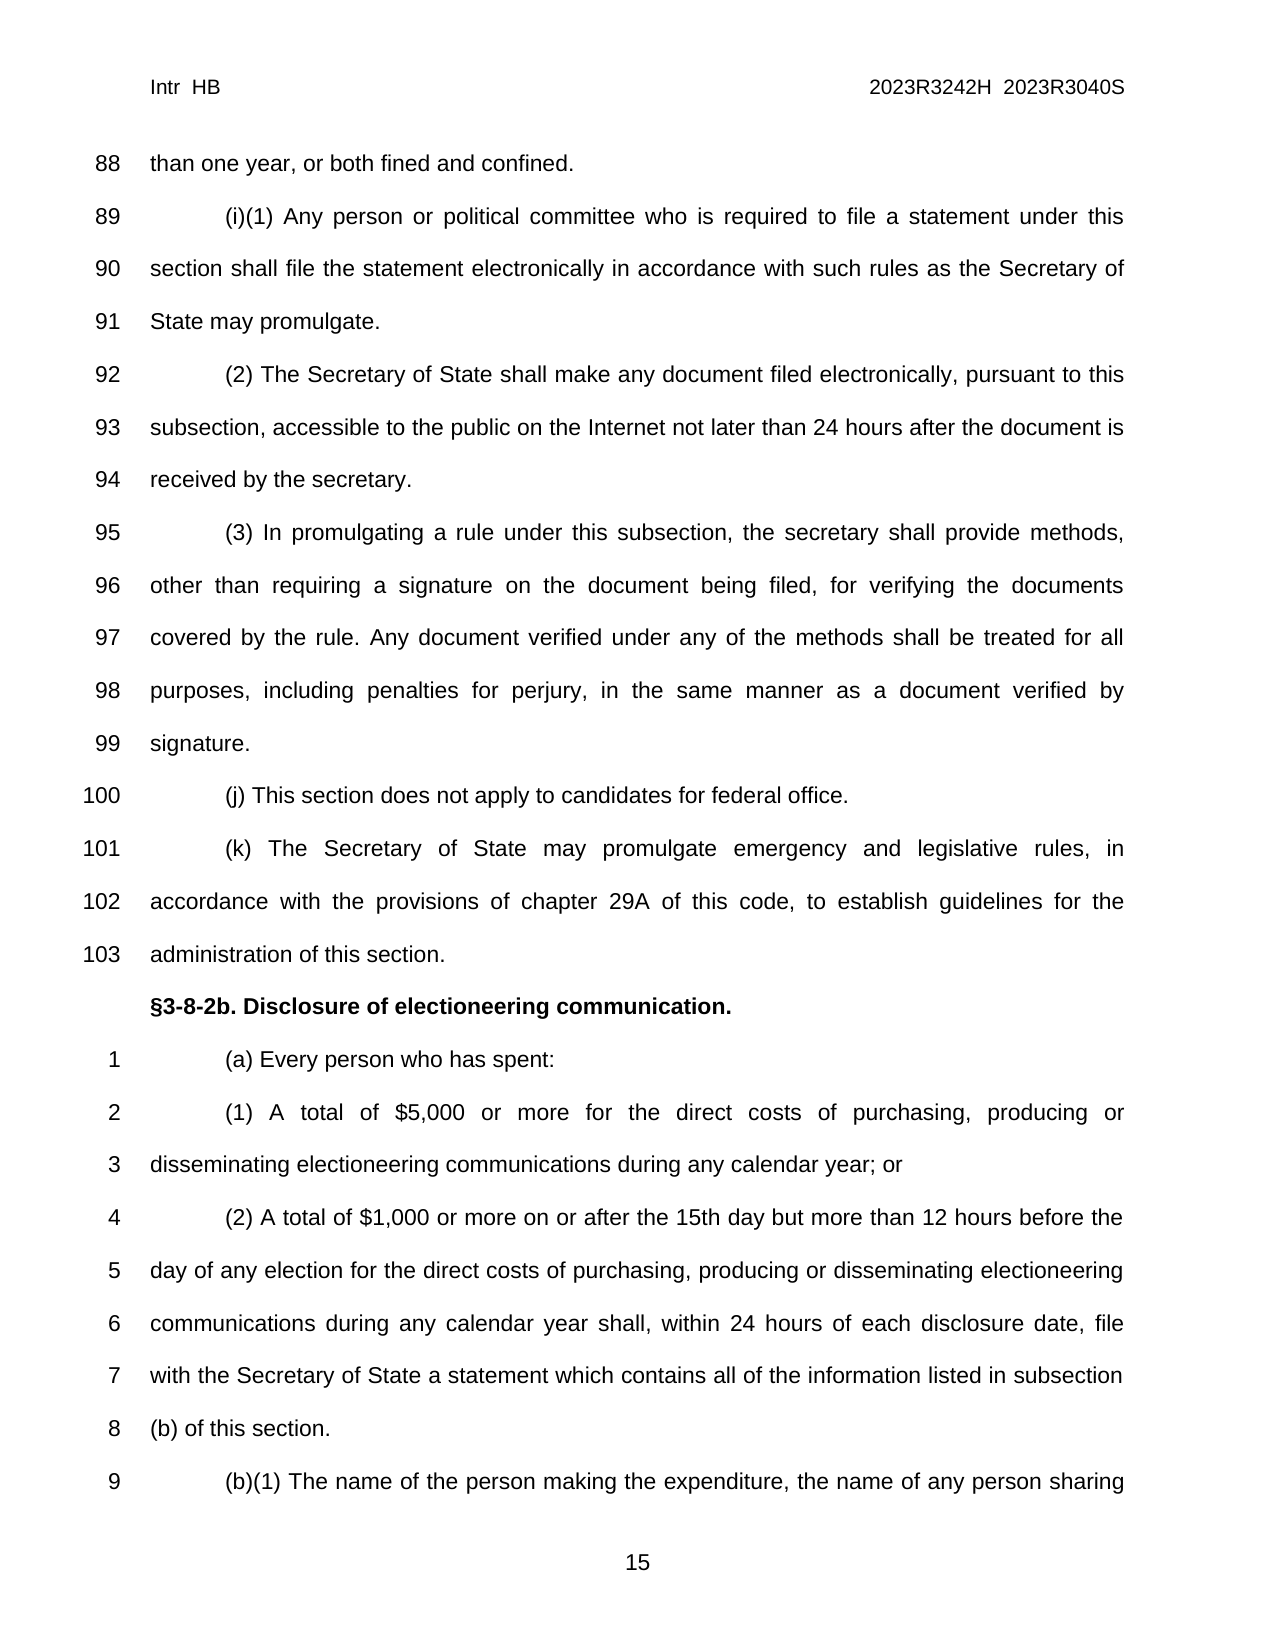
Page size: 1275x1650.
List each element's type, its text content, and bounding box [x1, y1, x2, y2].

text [150, 150, 1125, 176]
text (i)(1) Any person or political committee who is required to file a statement under this section shall file the statement electronically in accordance with such rules as the Secretary of State may promulgate. [150, 203, 1125, 334]
text (a) Every person who has spent: [150, 1046, 1125, 1072]
text (k) The Secretary of State may promulgate emergency and legislative rules, in accordance with the provisions of chapter 29A of this code, to establish guidelines for the administration of this section. [150, 835, 1125, 967]
text (j) This section does not apply to candidates for federal office. [150, 782, 1125, 809]
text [150, 1468, 1125, 1494]
text (1) A total of $5,000 or more for the direct costs of purchasing, producing or disseminating electioneering communications during any calendar year; or [150, 1099, 1125, 1178]
subtitle §3-8-2b. Disclosure of electioneering communication. [150, 993, 1125, 1020]
text (3) In promulgating a rule under this subsection, the secretary shall provide methods, other than requiring a signature on the document being filed, for verifying the documents covered by the rule. Any document verified under any of the methods shall be treated for all purposes, including penalties for perjury, in the same manner as a document verified by signature. [150, 519, 1125, 756]
text (2) A total of $1,000 or more on or after the 15th day but more than 12 hours before the day of any election for the direct costs of purchasing, producing or disseminating electioneering communications during any calendar year shall, within 24 hours of each disclosure date, file with the Secretary of State a statement which contains all of the information listed in subsection (b) of this section. [150, 1204, 1125, 1441]
text (2) The Secretary of State shall make any document filed electronically, pursuant to this subsection, accessible to the public on the Internet not later than 24 hours after the document is received by the secretary. [150, 361, 1125, 493]
